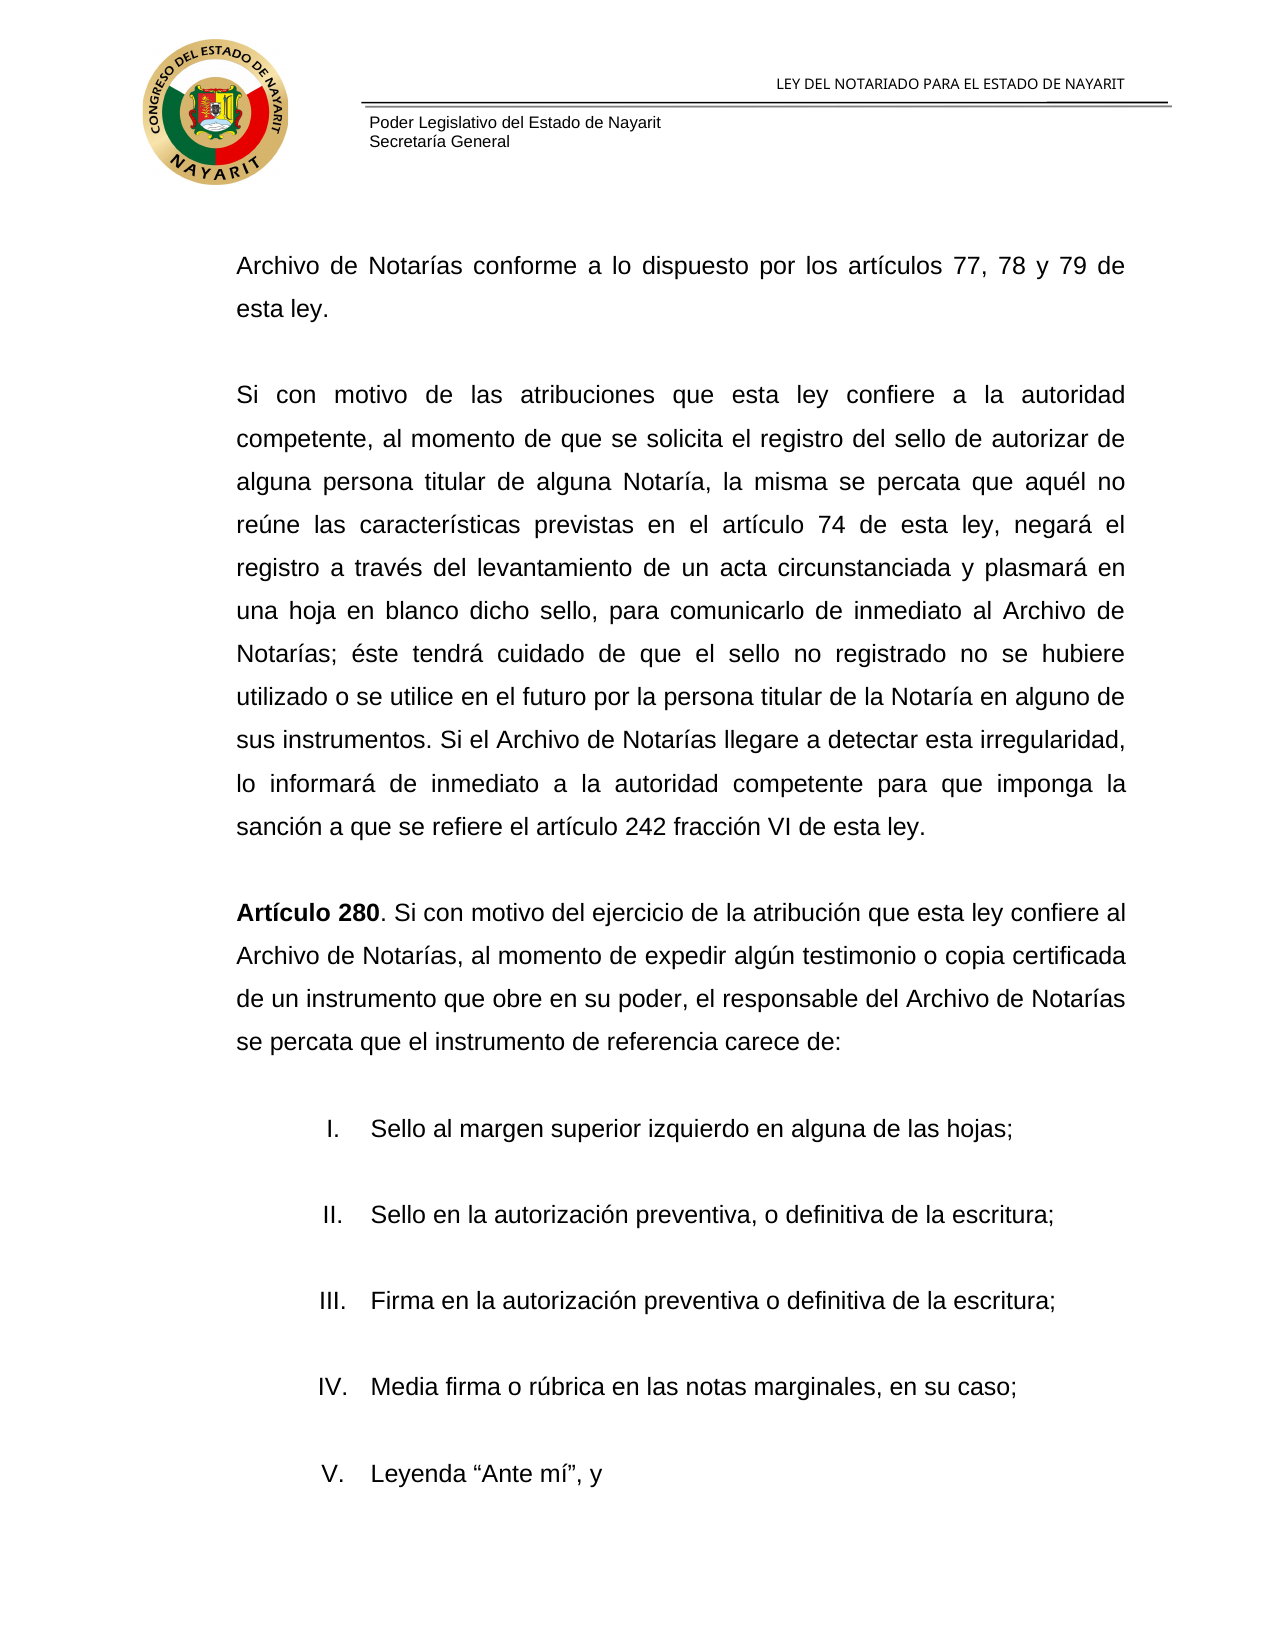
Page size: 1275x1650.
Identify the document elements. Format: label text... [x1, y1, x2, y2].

list Leyenda “Ante mí”, y [333, 1458, 1127, 1487]
list Media firma o rúbrica en las notas marginales, en su caso; [333, 1372, 1127, 1401]
list Sello al margen superior izquierdo en alguna de las hojas; [333, 1113, 1127, 1142]
list Firma en la autorización preventiva o definitiva de la escritura; [333, 1286, 1127, 1315]
text Artículo 280. Si con motivo del ejercicio de la atribución que esta ley confiere al Archivo de Notarías, al momento de expedir algún testimonio o copia certificada de un instrumento que obre en su poder, el responsable del Archivo de Notarías se percata que el instrumento de referencia carece de: [236, 898, 1127, 1056]
list Sello en la autorización preventiva, o definitiva de la escritura; [333, 1200, 1127, 1228]
picture [142, 39, 289, 185]
text Si con motivo de las atribuciones que esta ley confiere a la autoridad competente, al momento de que se solicita el registro del sello de autorizar de alguna persona titular de alguna Notaría, la misma se percata que aquél no reúne las características previstas en el artículo 74 de esta ley, negará el registro a través del levantamiento de un acta circunstanciada y plasmará en una hoja en blanco dicho sello, para comunicarlo de inmediato al Archivo de Notarías; éste tendrá cuidado de que el sello no registrado no se hubiere utilizado o se utilice en el futuro por la persona titular de la Notaría en alguno de sus instrumentos. Si el Archivo de Notarías llegare a detectar esta irregularidad, lo informará de inmediato a la autoridad competente para que imponga la sanción a que se refiere el artículo 242 fracción VI de esta ley. [236, 380, 1127, 840]
